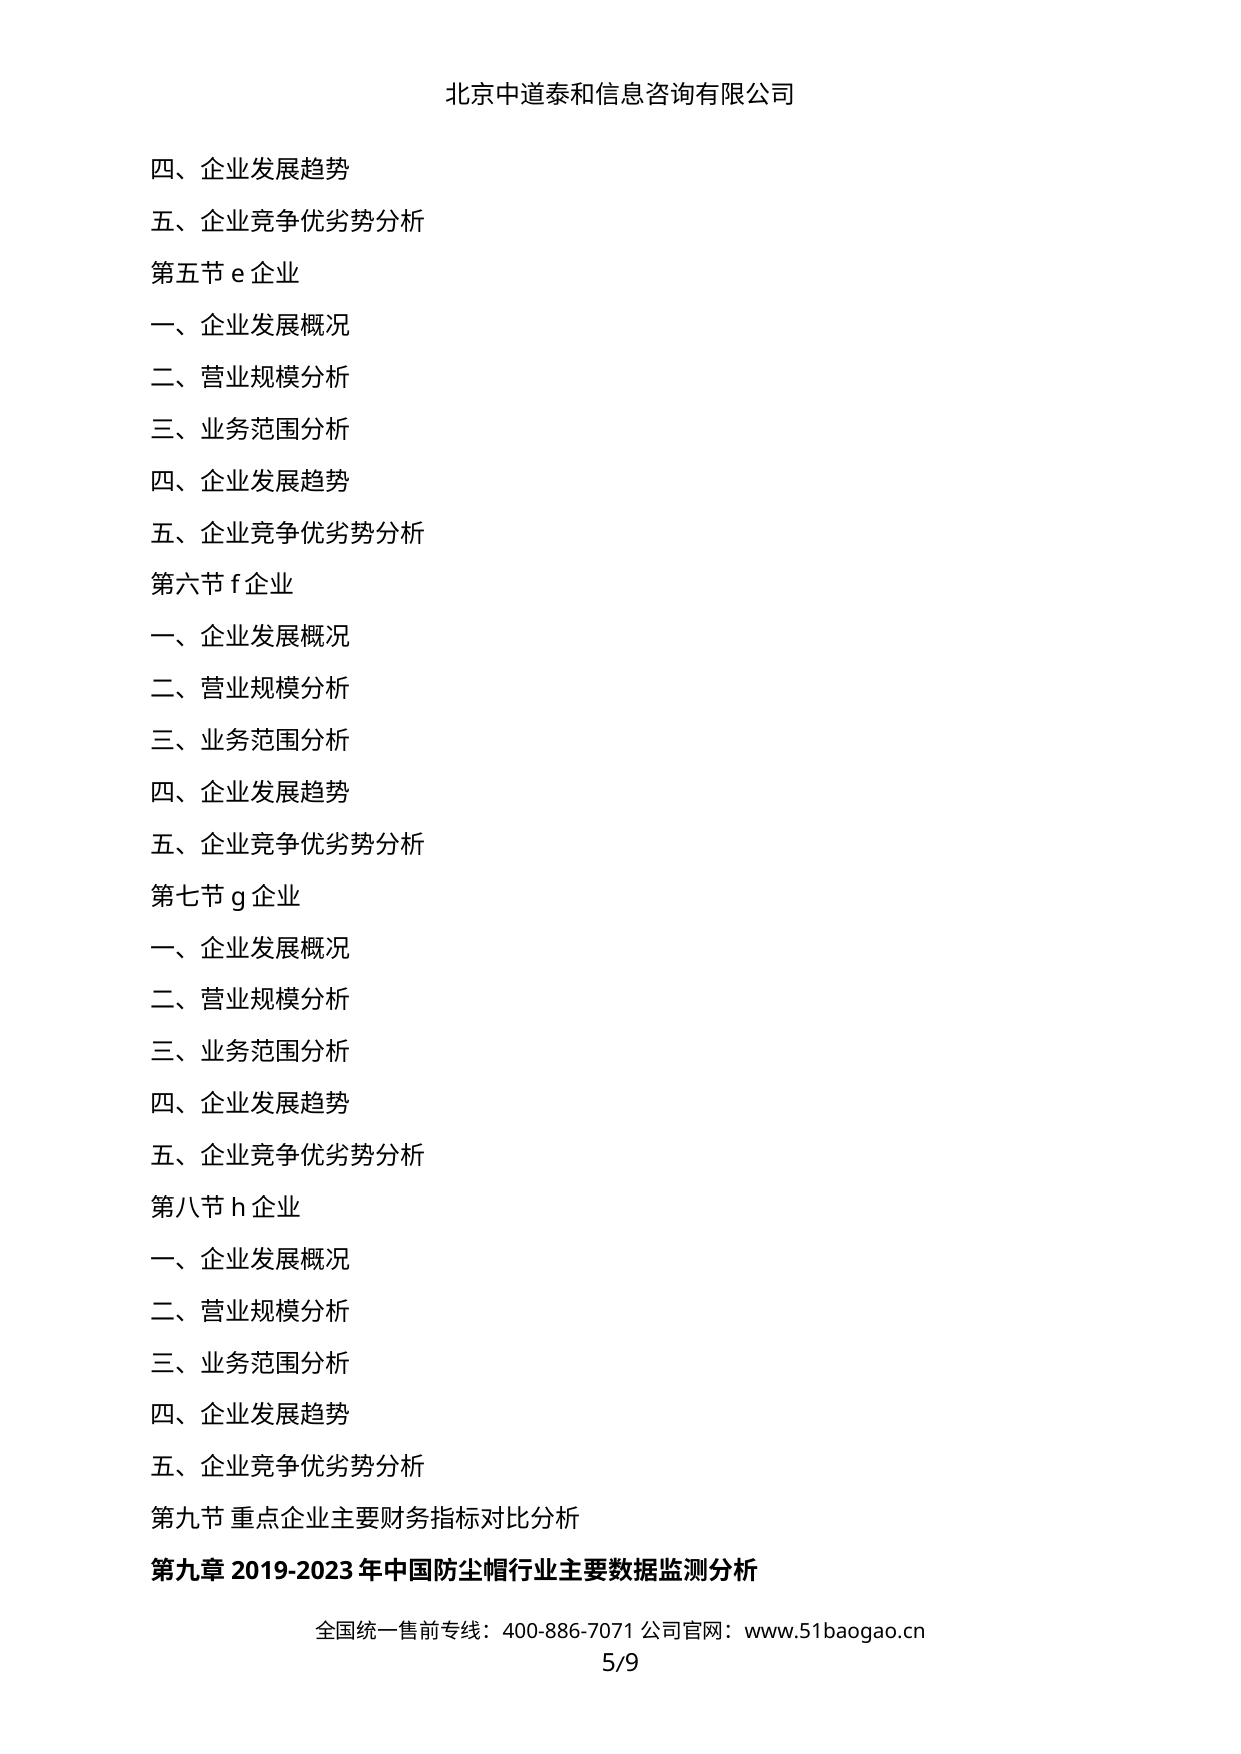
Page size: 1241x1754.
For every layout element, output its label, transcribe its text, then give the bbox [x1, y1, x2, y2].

text 四、企业发展趋势 [150, 772, 1090, 809]
text 一、企业发展概况 [150, 617, 1090, 653]
text 四、企业发展趋势 [150, 461, 1090, 497]
text 二、营业规模分析 [150, 1291, 1090, 1327]
text 五、企业竞争优劣势分析 [150, 1136, 1090, 1172]
text 一、企业发展概况 [150, 928, 1090, 964]
text 二、营业规模分析 [150, 669, 1090, 705]
text 第九节 重点企业主要财务指标对比分析 [150, 1499, 1090, 1535]
text 第六节 f企业 [150, 565, 1090, 601]
text 第八节 h企业 [150, 1187, 1090, 1224]
text 第七节 g企业 [150, 876, 1090, 912]
text 一、企业发展概况 [150, 306, 1090, 342]
text 五、企业竞争优劣势分析 [150, 824, 1090, 861]
text 四、企业发展趋势 [150, 1084, 1090, 1120]
text 一、企业发展概况 [150, 1239, 1090, 1276]
text 二、营业规模分析 [150, 980, 1090, 1016]
text 第九章 2019-2023年中国防尘帽行业主要数据监测分析 [150, 1551, 1090, 1587]
text 三、业务范围分析 [150, 1032, 1090, 1068]
text 四、企业发展趋势 [150, 1395, 1090, 1431]
text 四、企业发展趋势 [150, 150, 1090, 186]
text 五、企业竞争优劣势分析 [150, 1447, 1090, 1483]
text 三、业务范围分析 [150, 409, 1090, 446]
text 五、企业竞争优劣势分析 [150, 513, 1090, 549]
text 二、营业规模分析 [150, 357, 1090, 394]
text 三、业务范围分析 [150, 1343, 1090, 1379]
text 五、企业竞争优劣势分析 [150, 202, 1090, 238]
text 三、业务范围分析 [150, 721, 1090, 757]
text 第五节 e企业 [150, 254, 1090, 290]
